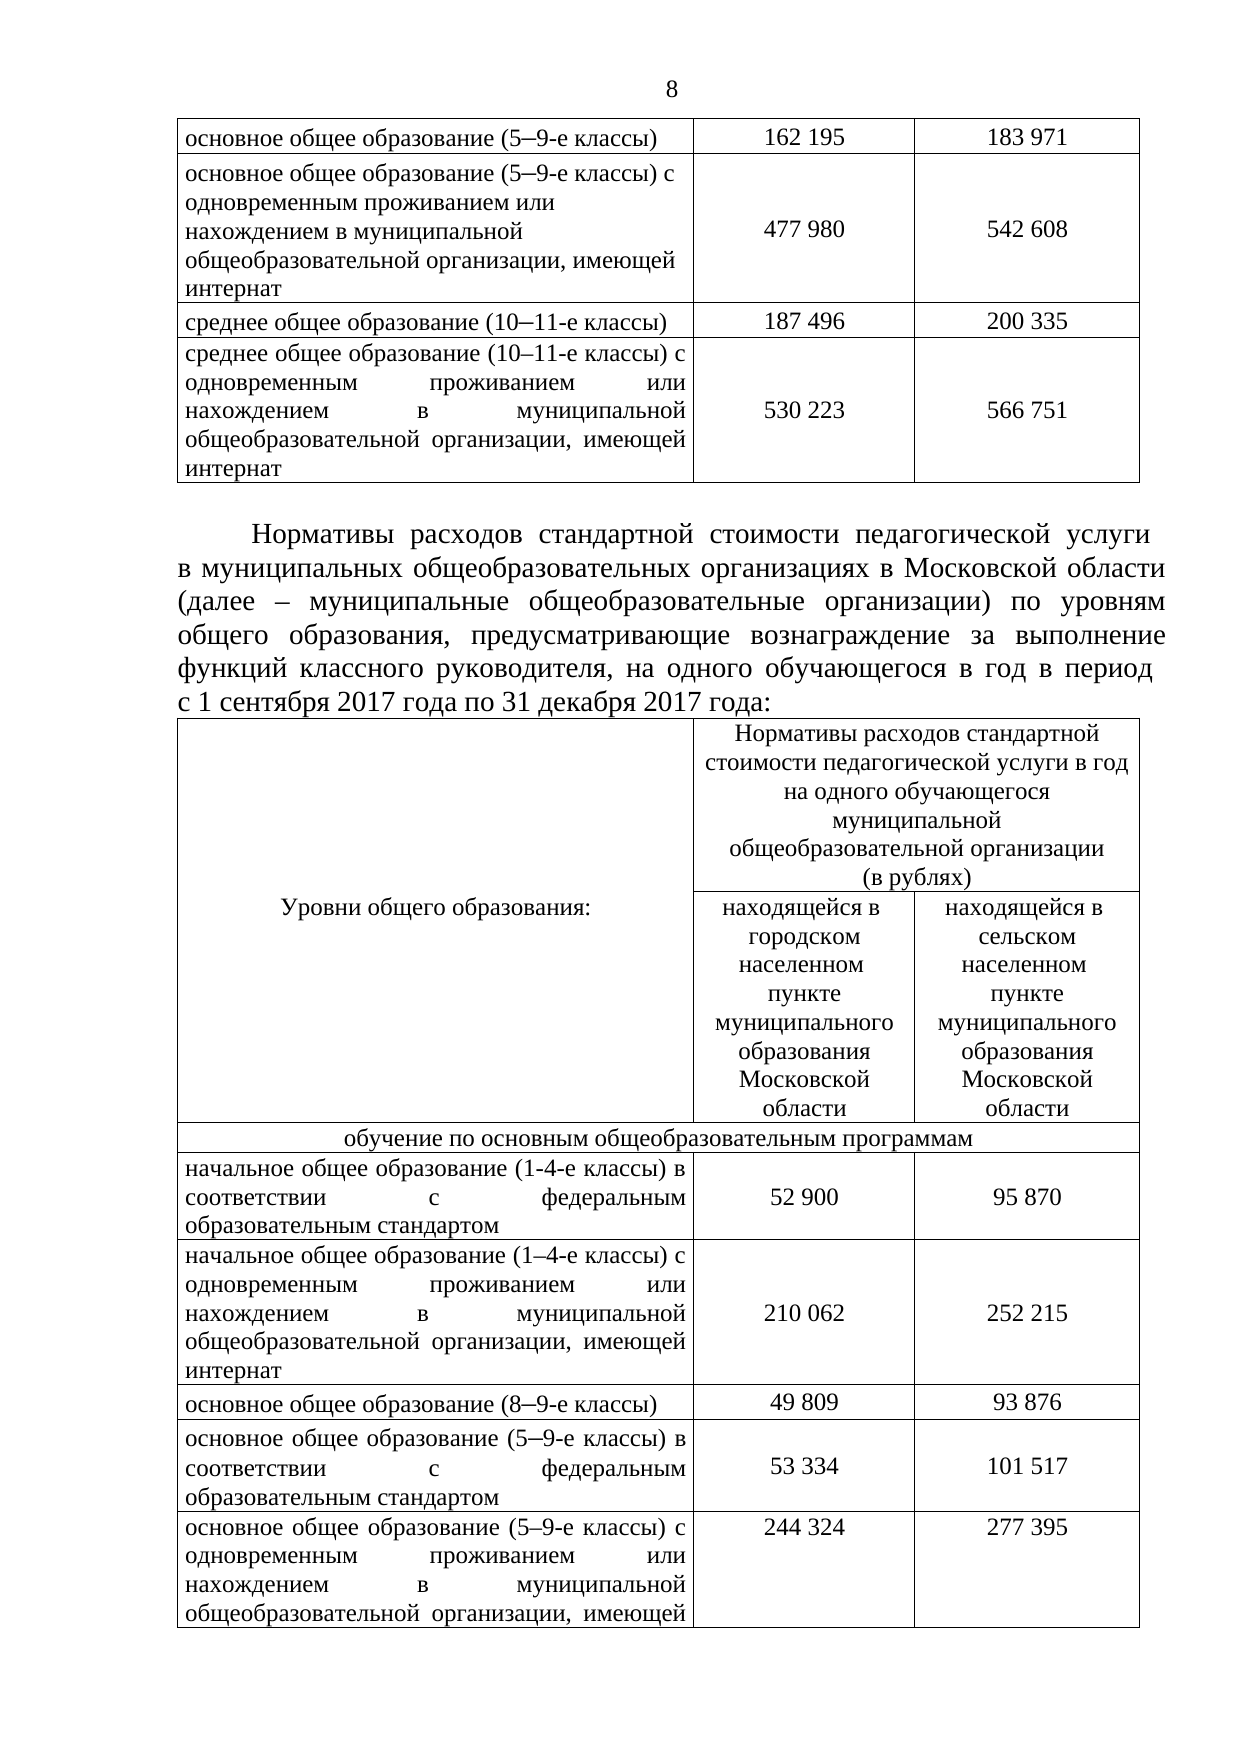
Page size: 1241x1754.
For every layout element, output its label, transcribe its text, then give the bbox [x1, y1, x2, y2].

table_cell начальное общее образование (1–4-е классы) с одновременным проживанием или нахождением в муниципальной общеобразовательной организации, имеющей интернат [178, 1240, 693, 1384]
table_cell 200 335 [915, 303, 1139, 337]
table_cell 183 971 [915, 119, 1139, 153]
table_cell 49 809 [694, 1385, 914, 1418]
table_cell 542 608 [915, 154, 1139, 302]
table_cell 95 870 [915, 1153, 1139, 1239]
table_cell 210 062 [694, 1240, 914, 1384]
table_cell 277 395 [915, 1512, 1139, 1627]
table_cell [178, 1512, 693, 1627]
table_cell 477 980 [694, 154, 914, 302]
table_cell 252 215 [915, 1240, 1139, 1384]
table_cell основное общее образование (8–9-е классы) [178, 1385, 693, 1418]
table_cell 52 900 [694, 1153, 914, 1239]
table_cell 530 223 [694, 338, 914, 482]
table_cell 93 876 [915, 1385, 1139, 1418]
table_cell 162 195 [694, 119, 914, 153]
table_cell 187 496 [694, 303, 914, 337]
text Нормативы расходов стандартной стоимости педагогической услуги в муниципальных общеобразовательных организациях в Московской области (далее – муниципальные общеобразовательные организации) по уровням общего образования, предусматривающие вознаграждение за выполнение функций классного руководителя, на одного обучающегося в год в период с 1 сентября 2017 года по 31 декабря 2017 года: [177, 516, 1167, 717]
table_cell основное общее образование (5–9-е классы) [178, 119, 693, 153]
table_header Уровни общего образования: [178, 719, 693, 1122]
table_cell 244 324 [694, 1512, 914, 1627]
table_cell среднее общее образование (10–11-е классы) [178, 303, 693, 337]
table_cell основное общее образование (5–9-е классы) в соответствии с федеральным образовательным стандартом [178, 1420, 693, 1511]
table_header Нормативы расходов стандартной стоимости педагогической услуги в год на одного обучающегося муниципальной общеобразовательной организации (в рублях) [694, 719, 1139, 891]
table_cell обучение по основным общеобразовательным программам [178, 1123, 1139, 1152]
table_cell 53 334 [694, 1420, 914, 1511]
table_cell 101 517 [915, 1420, 1139, 1511]
table_cell начальное общее образование (1-4-е классы) в соответствии с федеральным образовательным стандартом [178, 1153, 693, 1239]
table_cell находящейся в сельском населенном пункте муниципального образования Московской области [915, 892, 1139, 1122]
table_cell 566 751 [915, 338, 1139, 482]
table_cell находящейся в городском населенном пункте муниципального образования Московской области [694, 892, 914, 1122]
